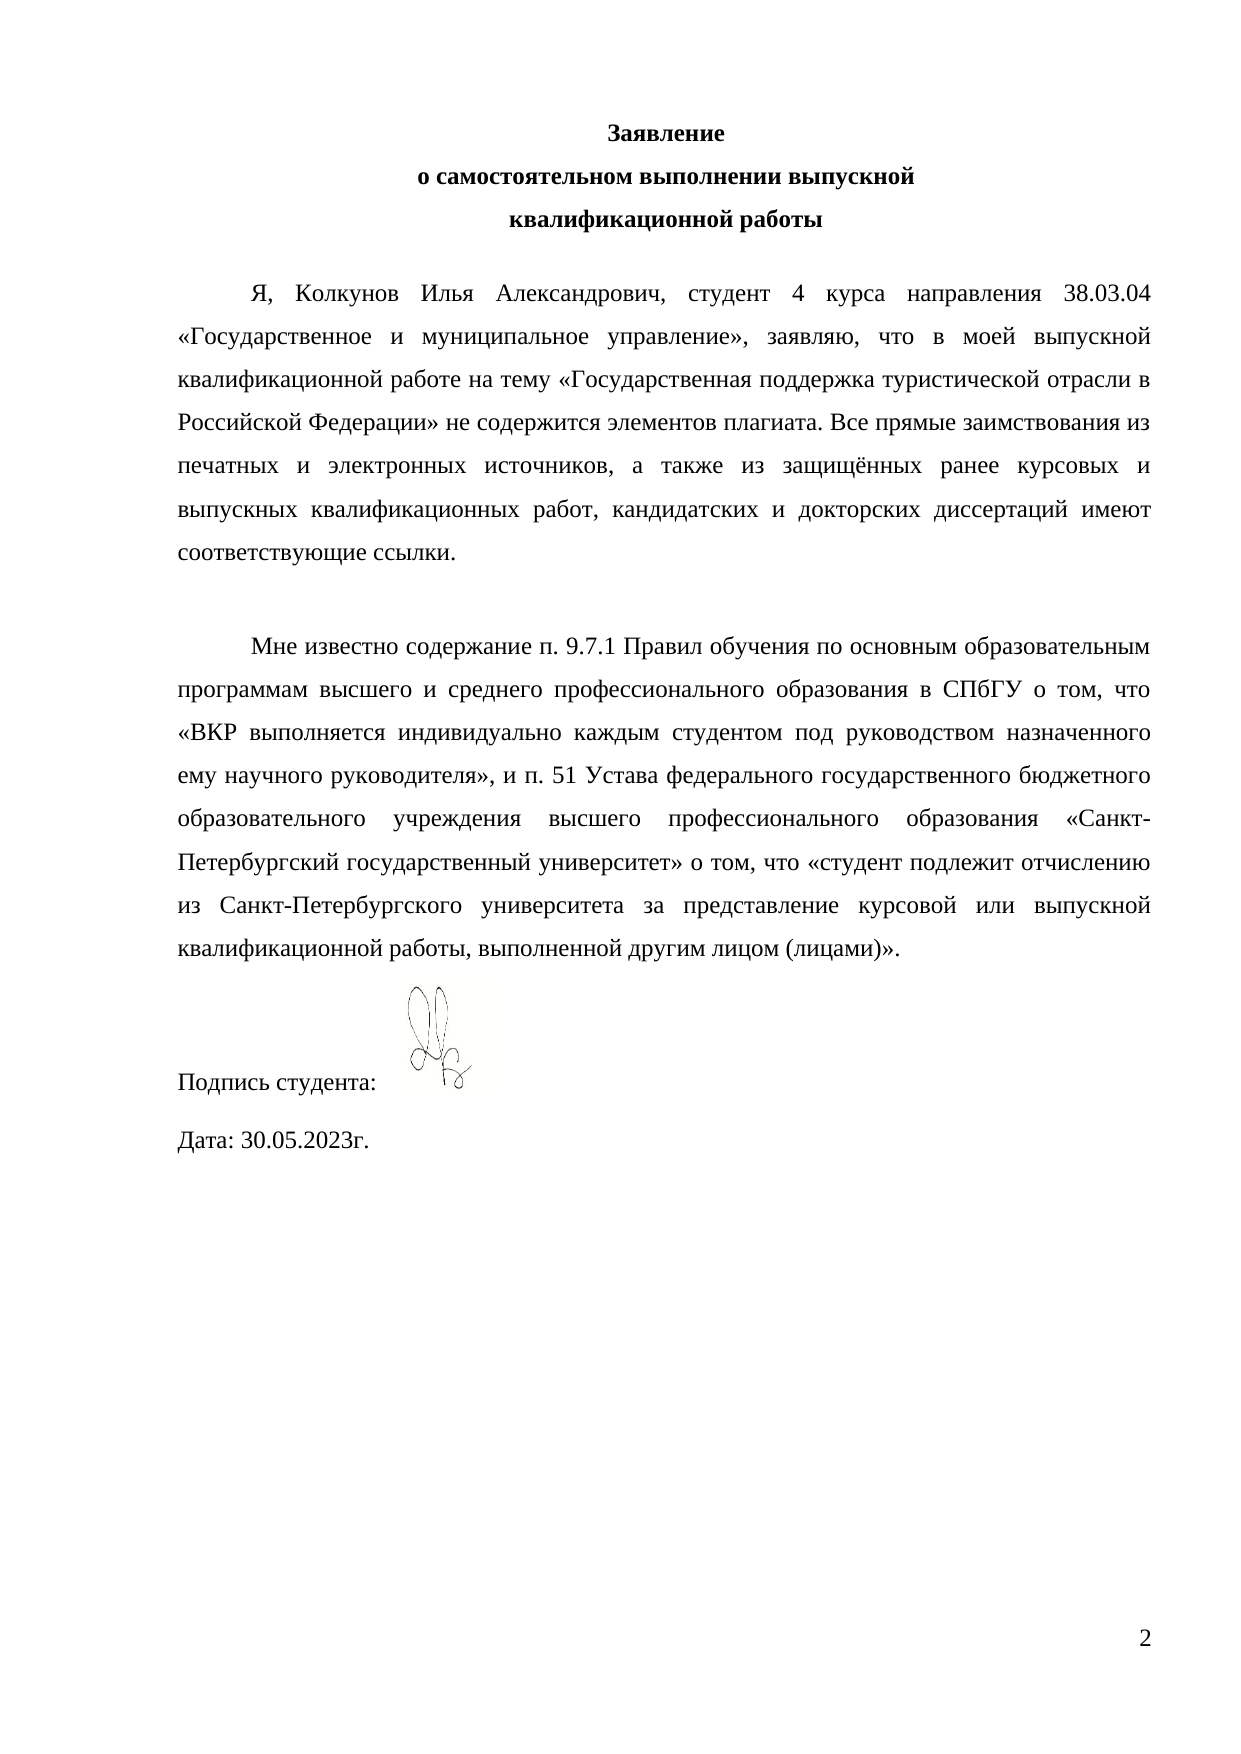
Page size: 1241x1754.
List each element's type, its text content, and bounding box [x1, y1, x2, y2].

text Дата: 30.05.2023г. [177, 1125, 1152, 1154]
text Я, Колкунов Илья Александрович, студент 4 курса направления 38.03.04 «Государственное и муниципальное управление», заявляю, что в моей выпускной квалификационной работе на тему «Государственная поддержка туристической отрасли в Российской Федерации» не содержится элементов плагиата. Все прямые заимствования из печатных и электронных источников, а также из защищённых ранее курсовых и выпускных квалификационных работ, кандидатских и докторских диссертаций имеют соответствующие ссылки. [177, 278, 1152, 566]
picture [400, 978, 502, 1095]
text Мне известно содержание п. 9.7.1 Правил обучения по основным образовательным программам высшего и среднего профессионального образования в СПбГУ о том, что «ВКР выполняется индивидуально каждым студентом под руководством назначенного ему научного руководителя», и п. 51 Устава федерального государственного бюджетного образовательного учреждения высшего профессионального образования «Санкт-Петербургский государственный университет» о том, что «студент подлежит отчислению из Санкт-Петербургского университета за представление курсовой или выпускной квалификационной работы, выполненной другим лицом (лицами)». [177, 631, 1152, 962]
text Заявление [571, 118, 761, 147]
text о самостоятельном выполнении выпускной квалификационной работы [408, 161, 923, 233]
text Подпись студента: [177, 1067, 1152, 1096]
